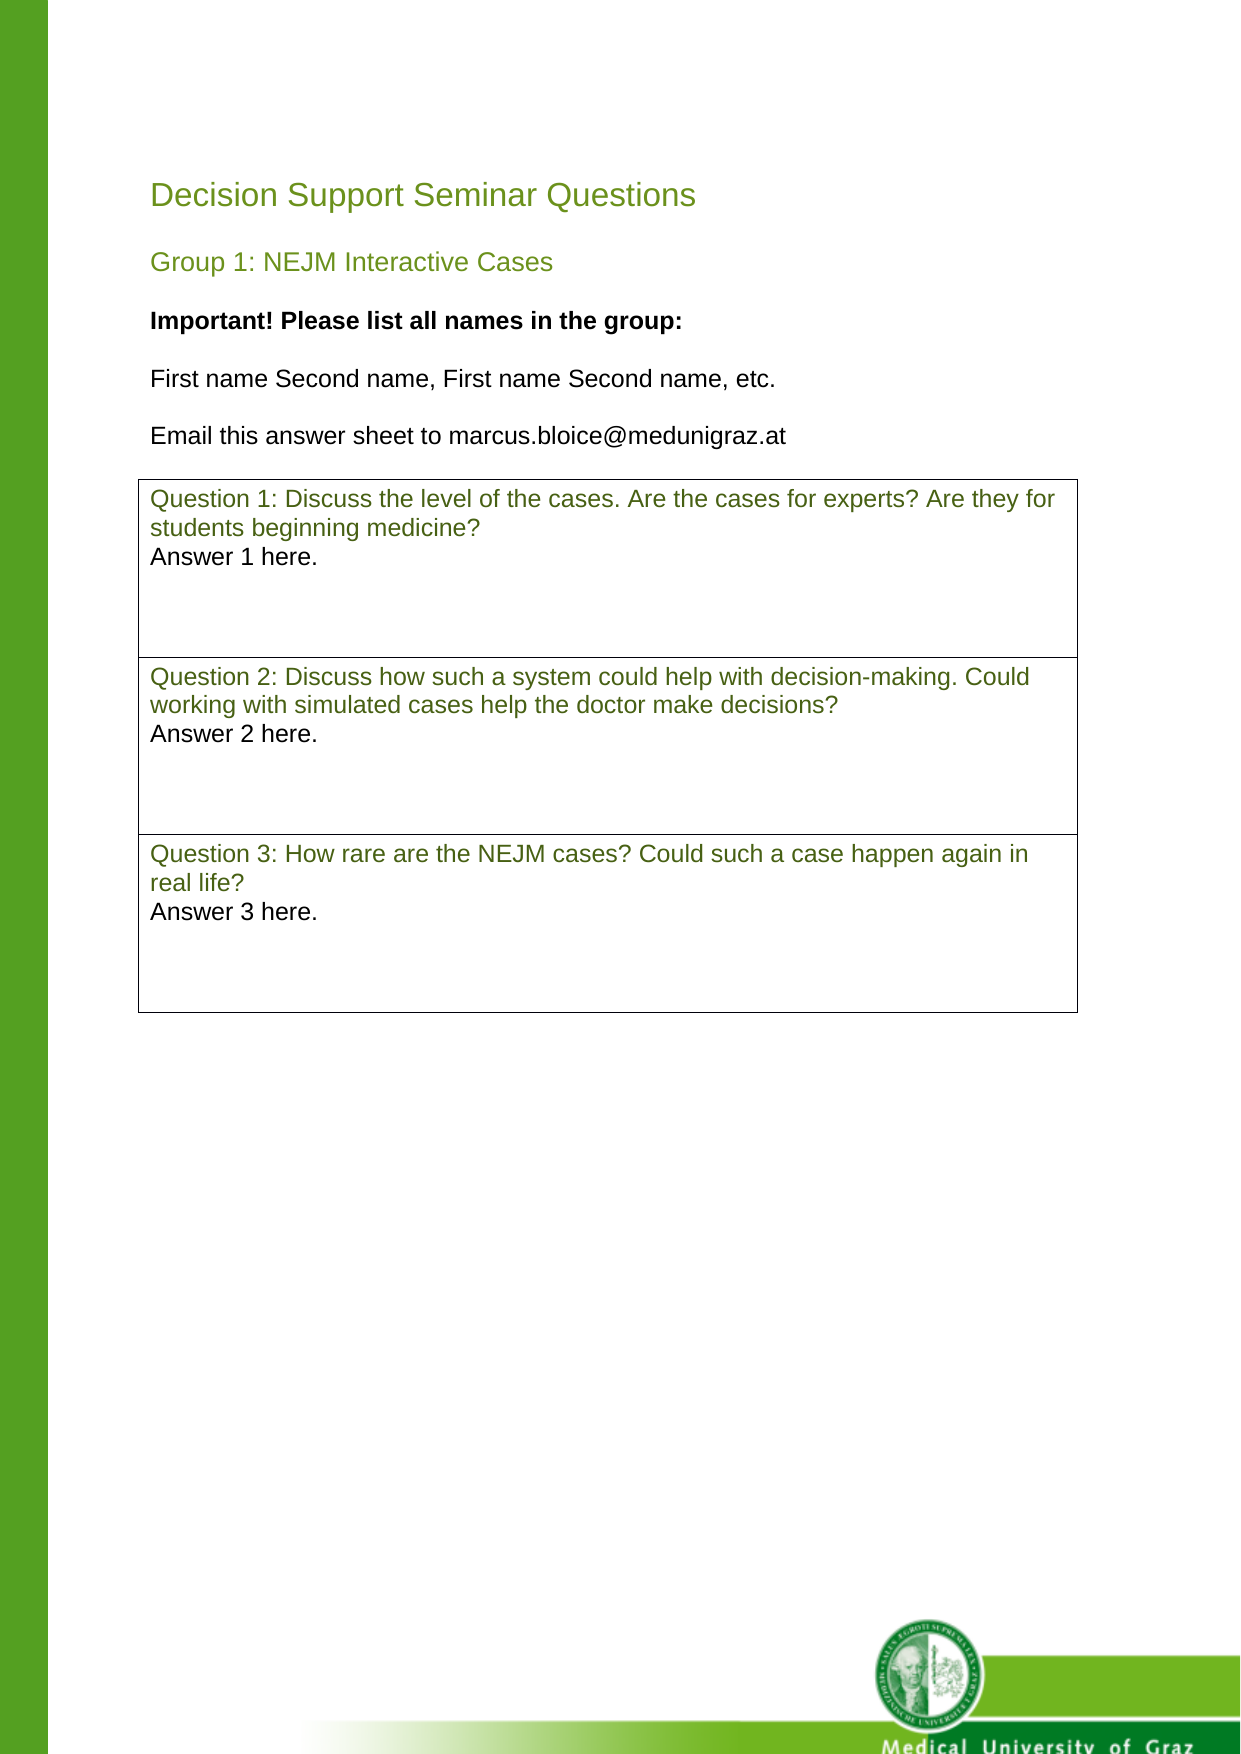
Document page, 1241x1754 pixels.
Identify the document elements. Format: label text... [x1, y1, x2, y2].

text Important! Please list all names in the group: [150, 306, 1090, 335]
subtitle Decision Support Seminar Questions [150, 175, 1090, 213]
subtitle Group 1: NEJM Interactive Cases [150, 246, 1090, 278]
table_header Question 1: Discuss the level of the cases. Are the cases for experts? Are they for students beginning medicine? Answer 1 here. [139, 480, 1077, 657]
text Email this answer sheet to marcus.bloice@medunigraz.at [150, 421, 1090, 450]
table_cell Question 2: Discuss how such a system could help with decision-making. Could working with simulated cases help the doctor make decisions? Answer 2 here. [139, 658, 1077, 834]
text First name Second name, First name Second name, etc. [150, 364, 1090, 393]
table_cell Question 3: How rare are the NEJM cases? Could such a case happen again in real life? Answer 3 here. [139, 835, 1077, 1012]
